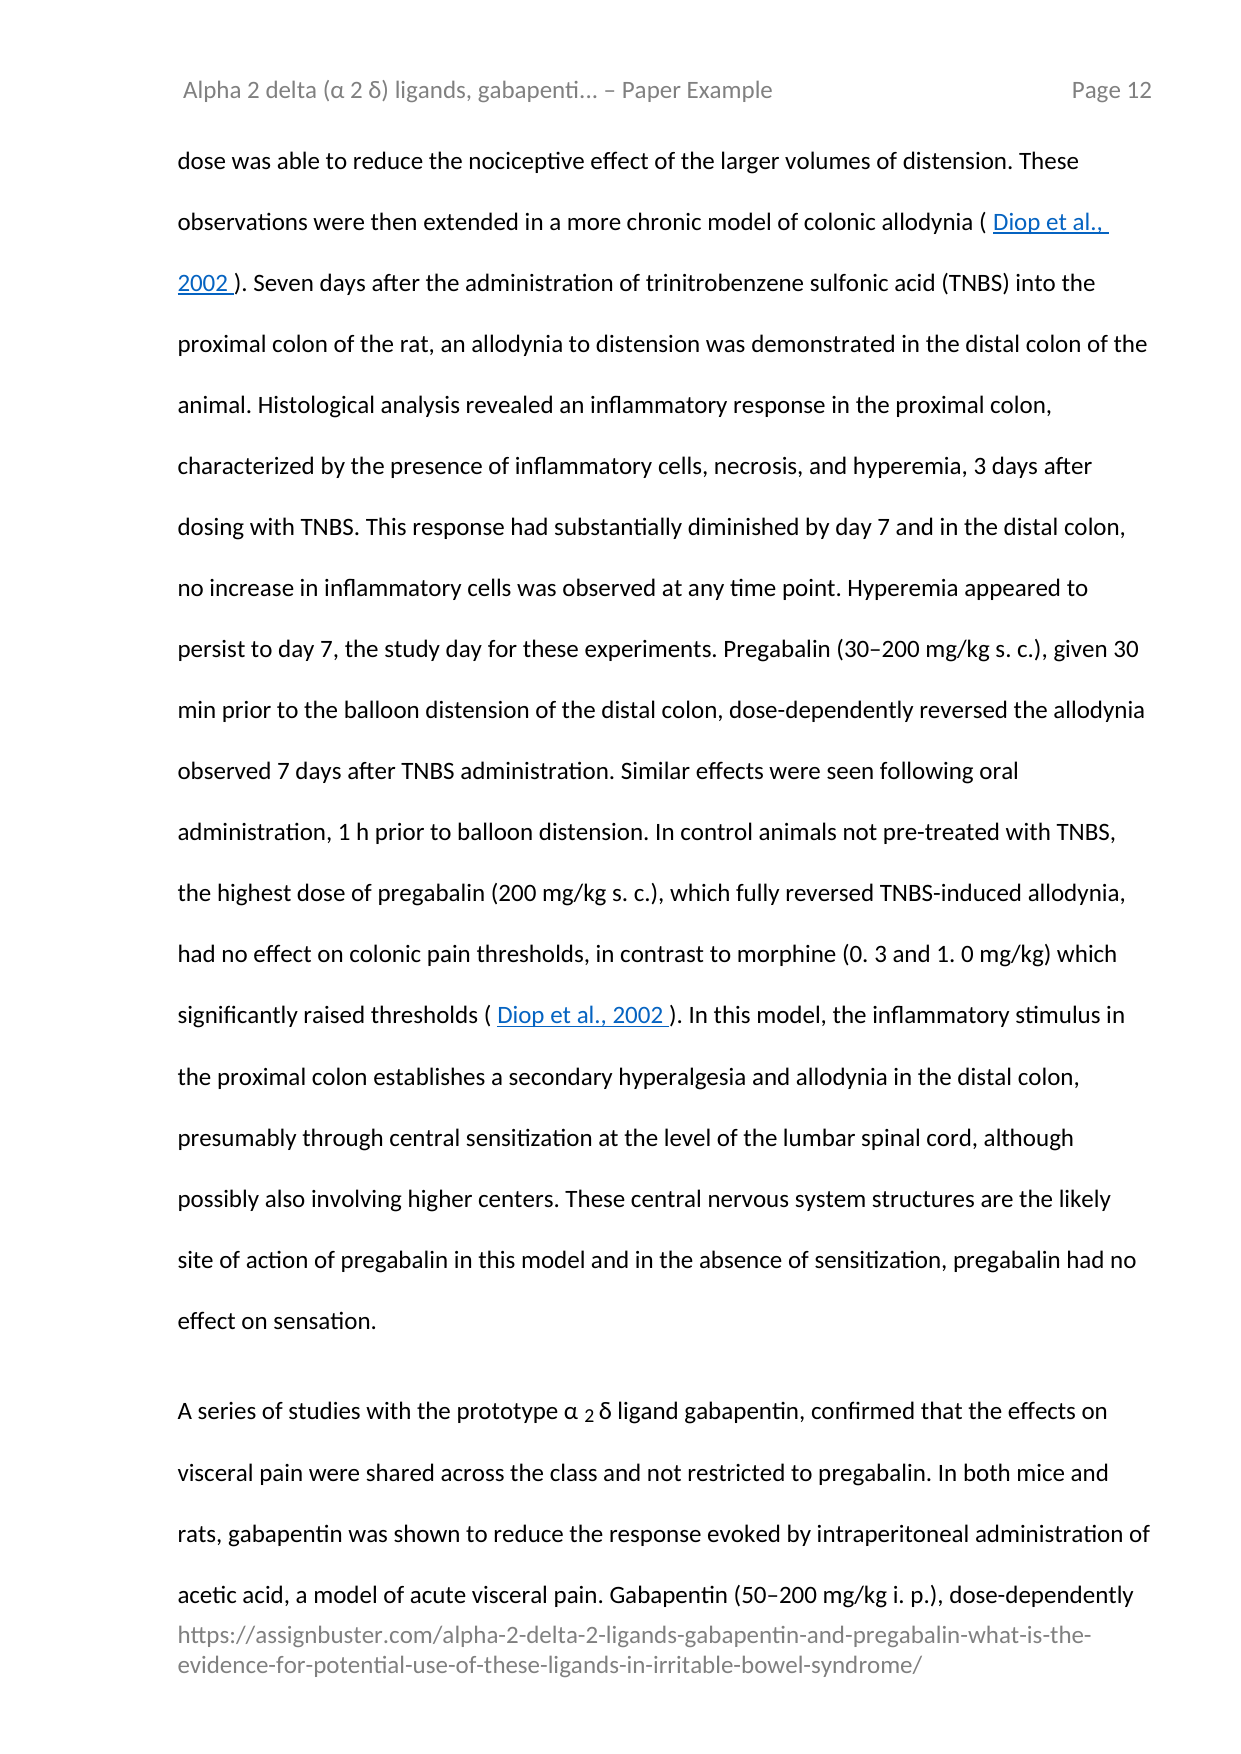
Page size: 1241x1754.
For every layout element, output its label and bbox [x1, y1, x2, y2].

text [177, 145, 1152, 1335]
text [177, 1395, 1152, 1610]
